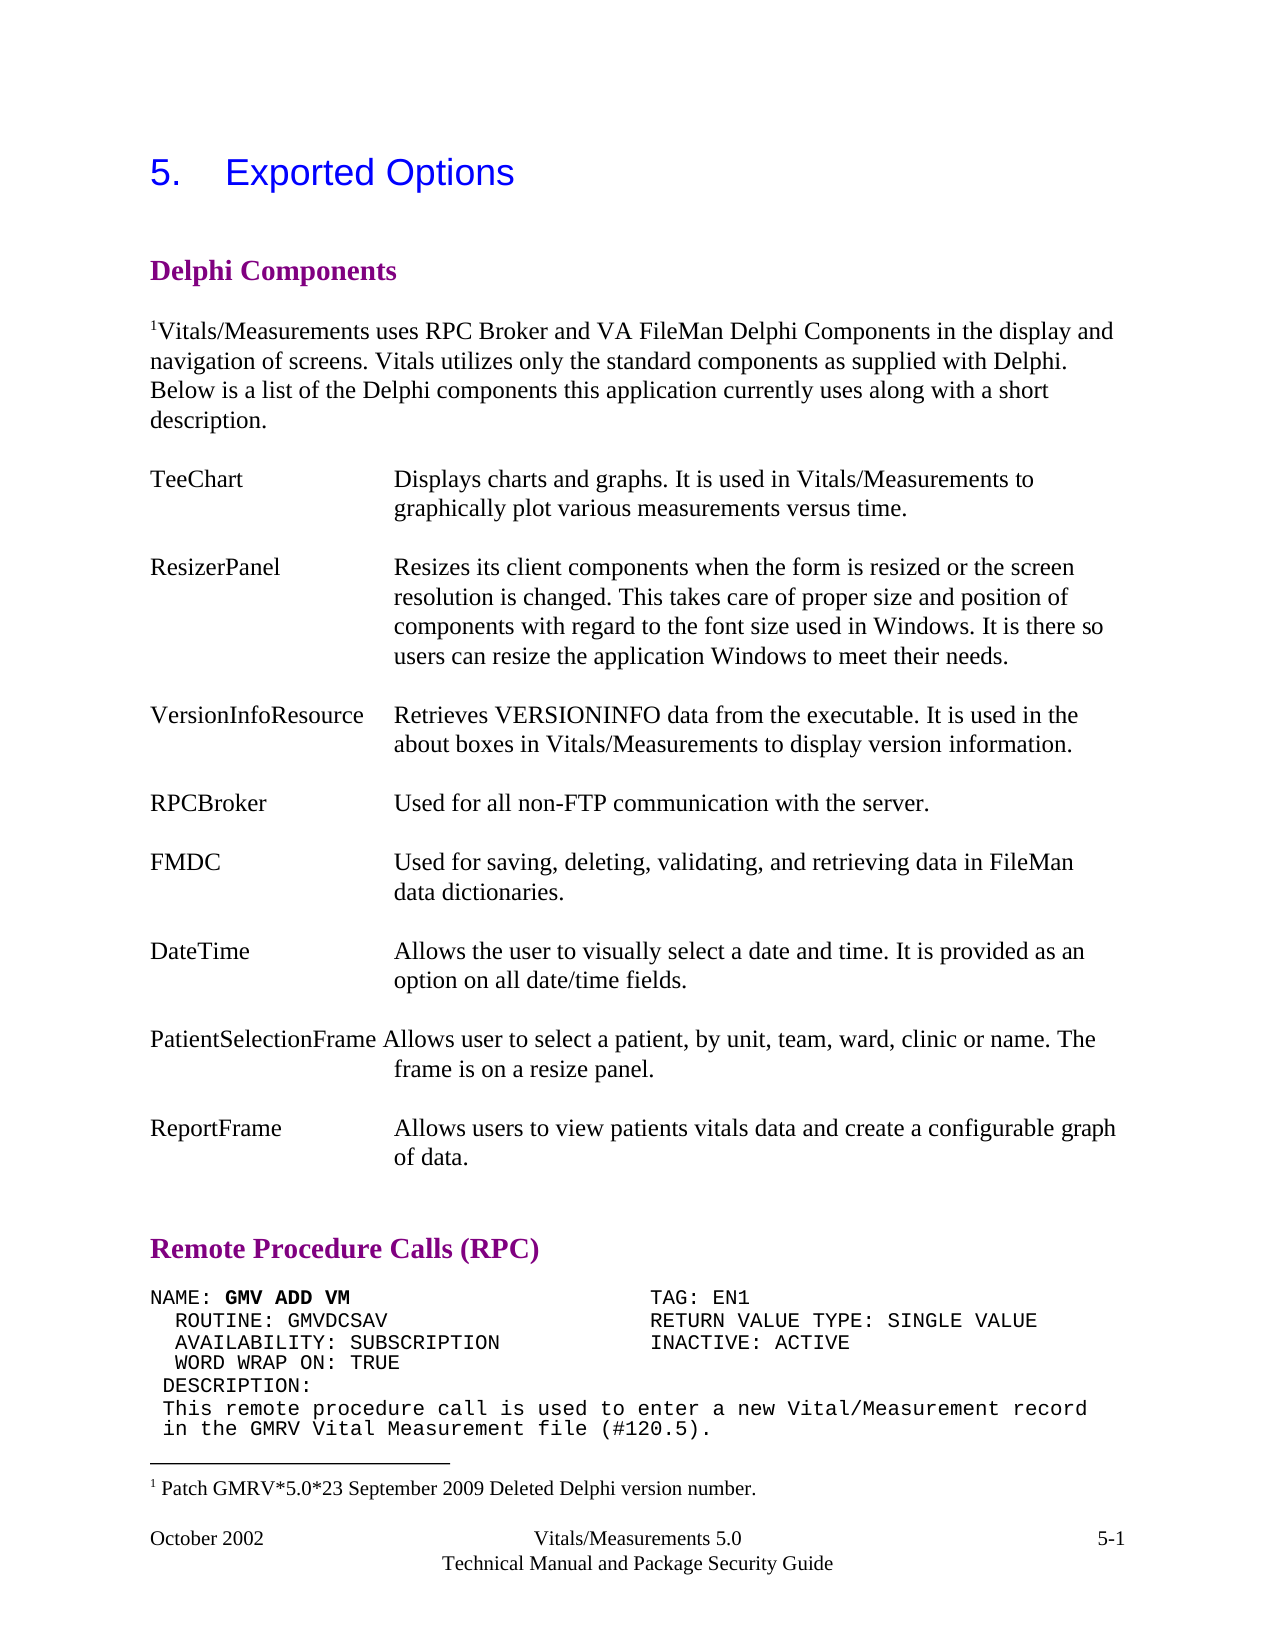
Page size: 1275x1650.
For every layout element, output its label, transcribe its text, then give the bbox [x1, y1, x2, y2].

text RPCBroker Used for all non-FTP communication with the server. [150, 788, 1194, 817]
subtitle Exported Options [150, 150, 1194, 193]
text DateTime Allows the user to visually select a date and time. It is provided as an option on all date/time fields. [150, 936, 1090, 994]
text PatientSelectionFrame Allows user to select a patient, by unit, team, ward, clinic or name. The frame is on a resize panel. [150, 1024, 1103, 1082]
text ROUTINE: GMVDCSAV RETURN VALUE TYPE: SINGLE VALUE [175, 1309, 1194, 1332]
subtitle Delphi Components [150, 253, 1194, 287]
subtitle Remote Procedure Calls (RPC) [150, 1231, 1194, 1265]
text This remote procedure call is used to enter a new Vital/Measurement record in the GMRV Vital Measurement file (#120.5). [162, 1398, 1090, 1441]
text Below is a list of the Delphi components this application currently uses along with a short description. [150, 376, 1103, 434]
text TeeChart Displays charts and graphs. It is used in Vitals/Measurements to graphically plot various measurements versus time. [150, 464, 1038, 522]
text ReportFrame Allows users to view patients vitals data and create a configurable graph of data. [150, 1113, 1116, 1171]
text 1Vitals/Measurements uses RPC Broker and VA FileMan Delphi Components in the display and navigation of screens. Vitals utilizes only the standard components as supplied with Delphi. [150, 316, 1194, 375]
text NAME: GMV ADD VM TAG: EN1 [150, 1286, 1194, 1309]
text AVAILABILITY: SUBSCRIPTION INACTIVE: ACTIVE WORD WRAP ON: TRUE [175, 1332, 850, 1376]
text DESCRIPTION: [162, 1376, 1194, 1397]
text FMDC Used for saving, deleting, validating, and retrieving data in FileMan data dictionaries. [150, 847, 1120, 906]
text VersionInfoResource Retrieves VERSIONINFO data from the executable. It is used in the about boxes in Vitals/Measurements to display version information. [150, 700, 1083, 758]
text ResizerPanel Resizes its client components when the form is resized or the screen resolution is changed. This takes care of proper size and position of components with regard to the font size used in Windows. It is there so users can resize the application Windows to meet their needs. [150, 552, 1110, 670]
